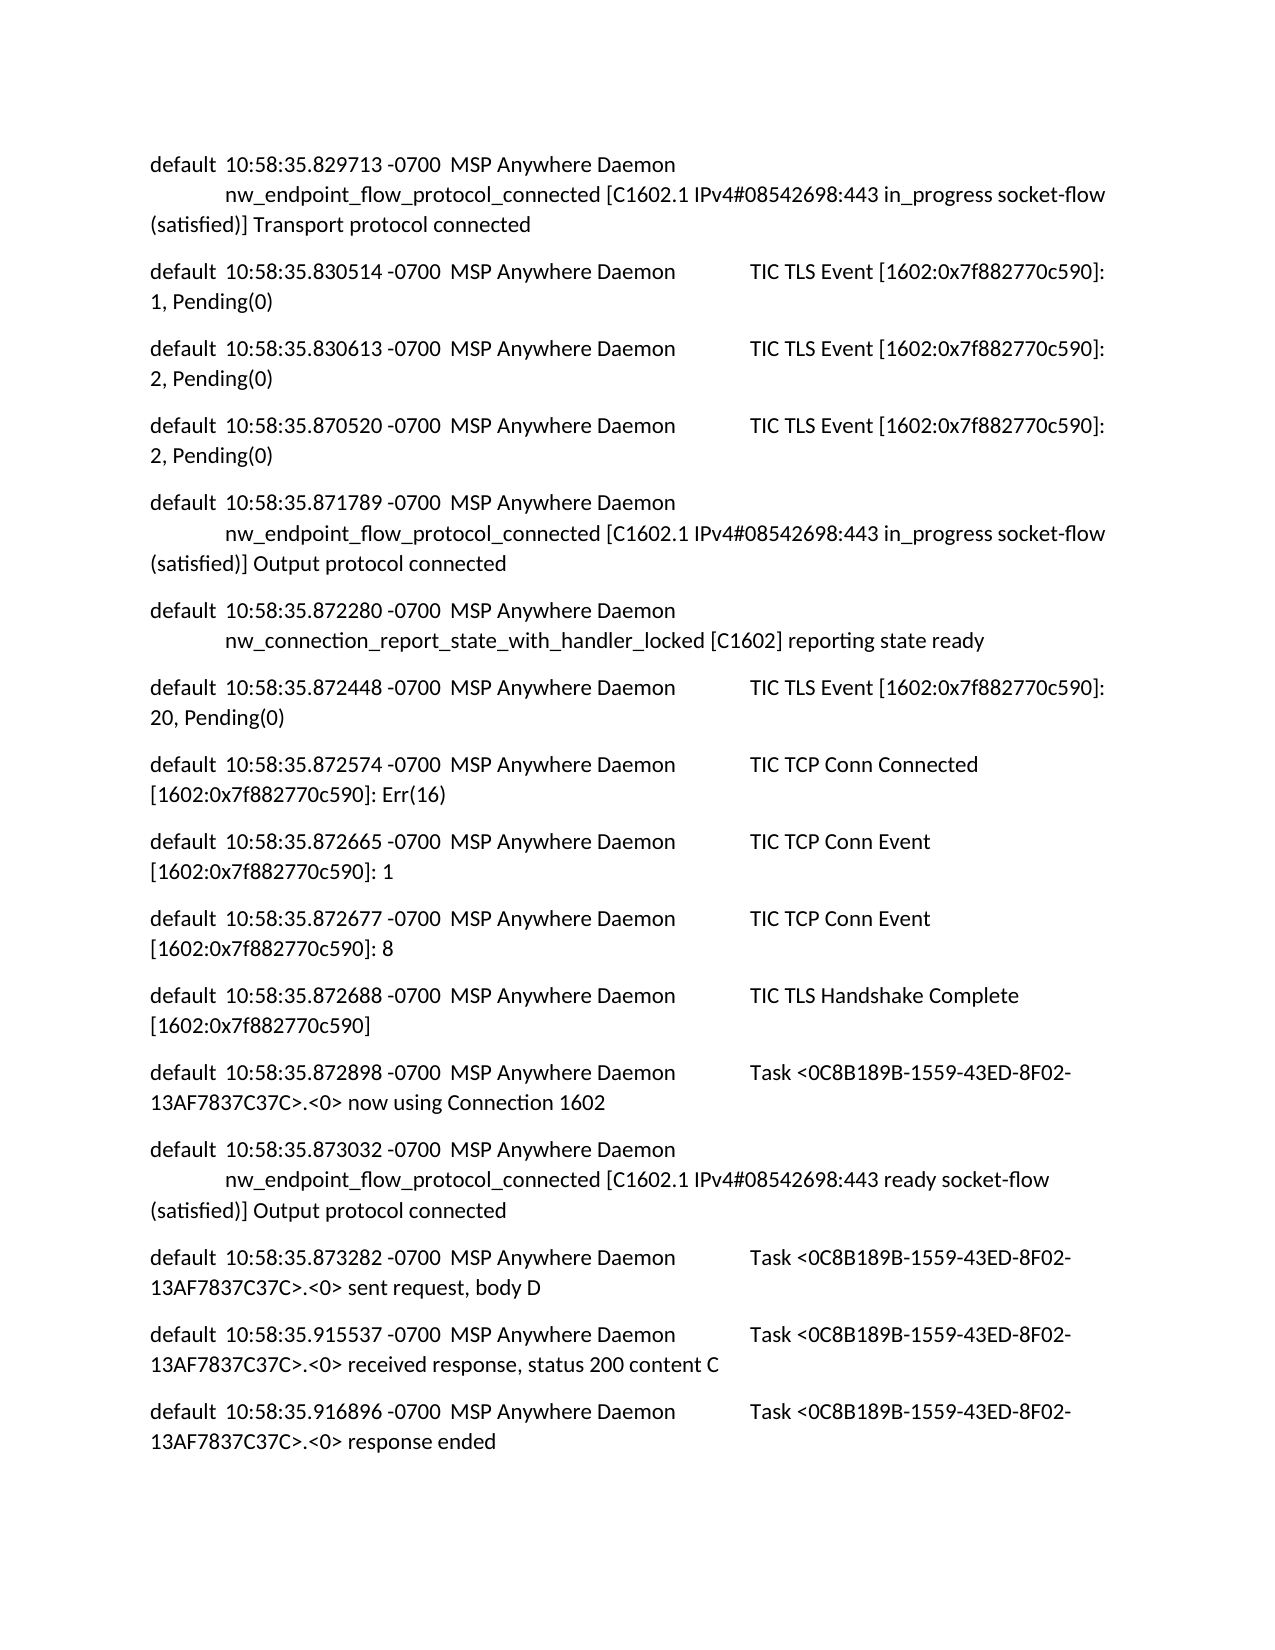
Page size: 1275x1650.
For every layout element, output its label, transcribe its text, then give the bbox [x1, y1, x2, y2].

text default 10:58:35.830613 -0700 MSP Anywhere Daemon TIC TLS Event [1602:0x7f882770c590]: 2, Pending(0) [150, 334, 1125, 393]
text default 10:58:35.870520 -0700 MSP Anywhere Daemon TIC TLS Event [1602:0x7f882770c590]: 2, Pending(0) [150, 411, 1125, 470]
text default 10:58:35.829713 -0700 MSP Anywhere Daemon nw_endpoint_flow_protocol_connected [C1602.1 IPv4#08542698:443 in_progress socket-flow (satisfied)] Transport protocol connected [150, 150, 1125, 238]
text default 10:58:35.916896 -0700 MSP Anywhere Daemon Task <0C8B189B-1559-43ED-8F02-13AF7837C37C>.<0> response ended [150, 1397, 1125, 1455]
text default 10:58:35.873032 -0700 MSP Anywhere Daemon nw_endpoint_flow_protocol_connected [C1602.1 IPv4#08542698:443 ready socket-flow (satisfied)] Output protocol connected [150, 1135, 1125, 1224]
text default 10:58:35.830514 -0700 MSP Anywhere Daemon TIC TLS Event [1602:0x7f882770c590]: 1, Pending(0) [150, 257, 1125, 316]
text default 10:58:35.872280 -0700 MSP Anywhere Daemon nw_connection_report_state_with_handler_locked [C1602] reporting state ready [150, 596, 1125, 654]
text default 10:58:35.872574 -0700 MSP Anywhere Daemon TIC TCP Conn Connected [1602:0x7f882770c590]: Err(16) [150, 750, 1125, 808]
text default 10:58:35.871789 -0700 MSP Anywhere Daemon nw_endpoint_flow_protocol_connected [C1602.1 IPv4#08542698:443 in_progress socket-flow (satisfied)] Output protocol connected [150, 488, 1125, 577]
text default 10:58:35.915537 -0700 MSP Anywhere Daemon Task <0C8B189B-1559-43ED-8F02-13AF7837C37C>.<0> received response, status 200 content C [150, 1320, 1125, 1378]
text default 10:58:35.872898 -0700 MSP Anywhere Daemon Task <0C8B189B-1559-43ED-8F02-13AF7837C37C>.<0> now using Connection 1602 [150, 1058, 1125, 1117]
text default 10:58:35.873282 -0700 MSP Anywhere Daemon Task <0C8B189B-1559-43ED-8F02-13AF7837C37C>.<0> sent request, body D [150, 1243, 1125, 1301]
text default 10:58:35.872677 -0700 MSP Anywhere Daemon TIC TCP Conn Event [1602:0x7f882770c590]: 8 [150, 904, 1125, 962]
text default 10:58:35.872665 -0700 MSP Anywhere Daemon TIC TCP Conn Event [1602:0x7f882770c590]: 1 [150, 827, 1125, 885]
text default 10:58:35.872688 -0700 MSP Anywhere Daemon TIC TLS Handshake Complete [1602:0x7f882770c590] [150, 981, 1125, 1039]
text default 10:58:35.872448 -0700 MSP Anywhere Daemon TIC TLS Event [1602:0x7f882770c590]: 20, Pending(0) [150, 673, 1125, 731]
